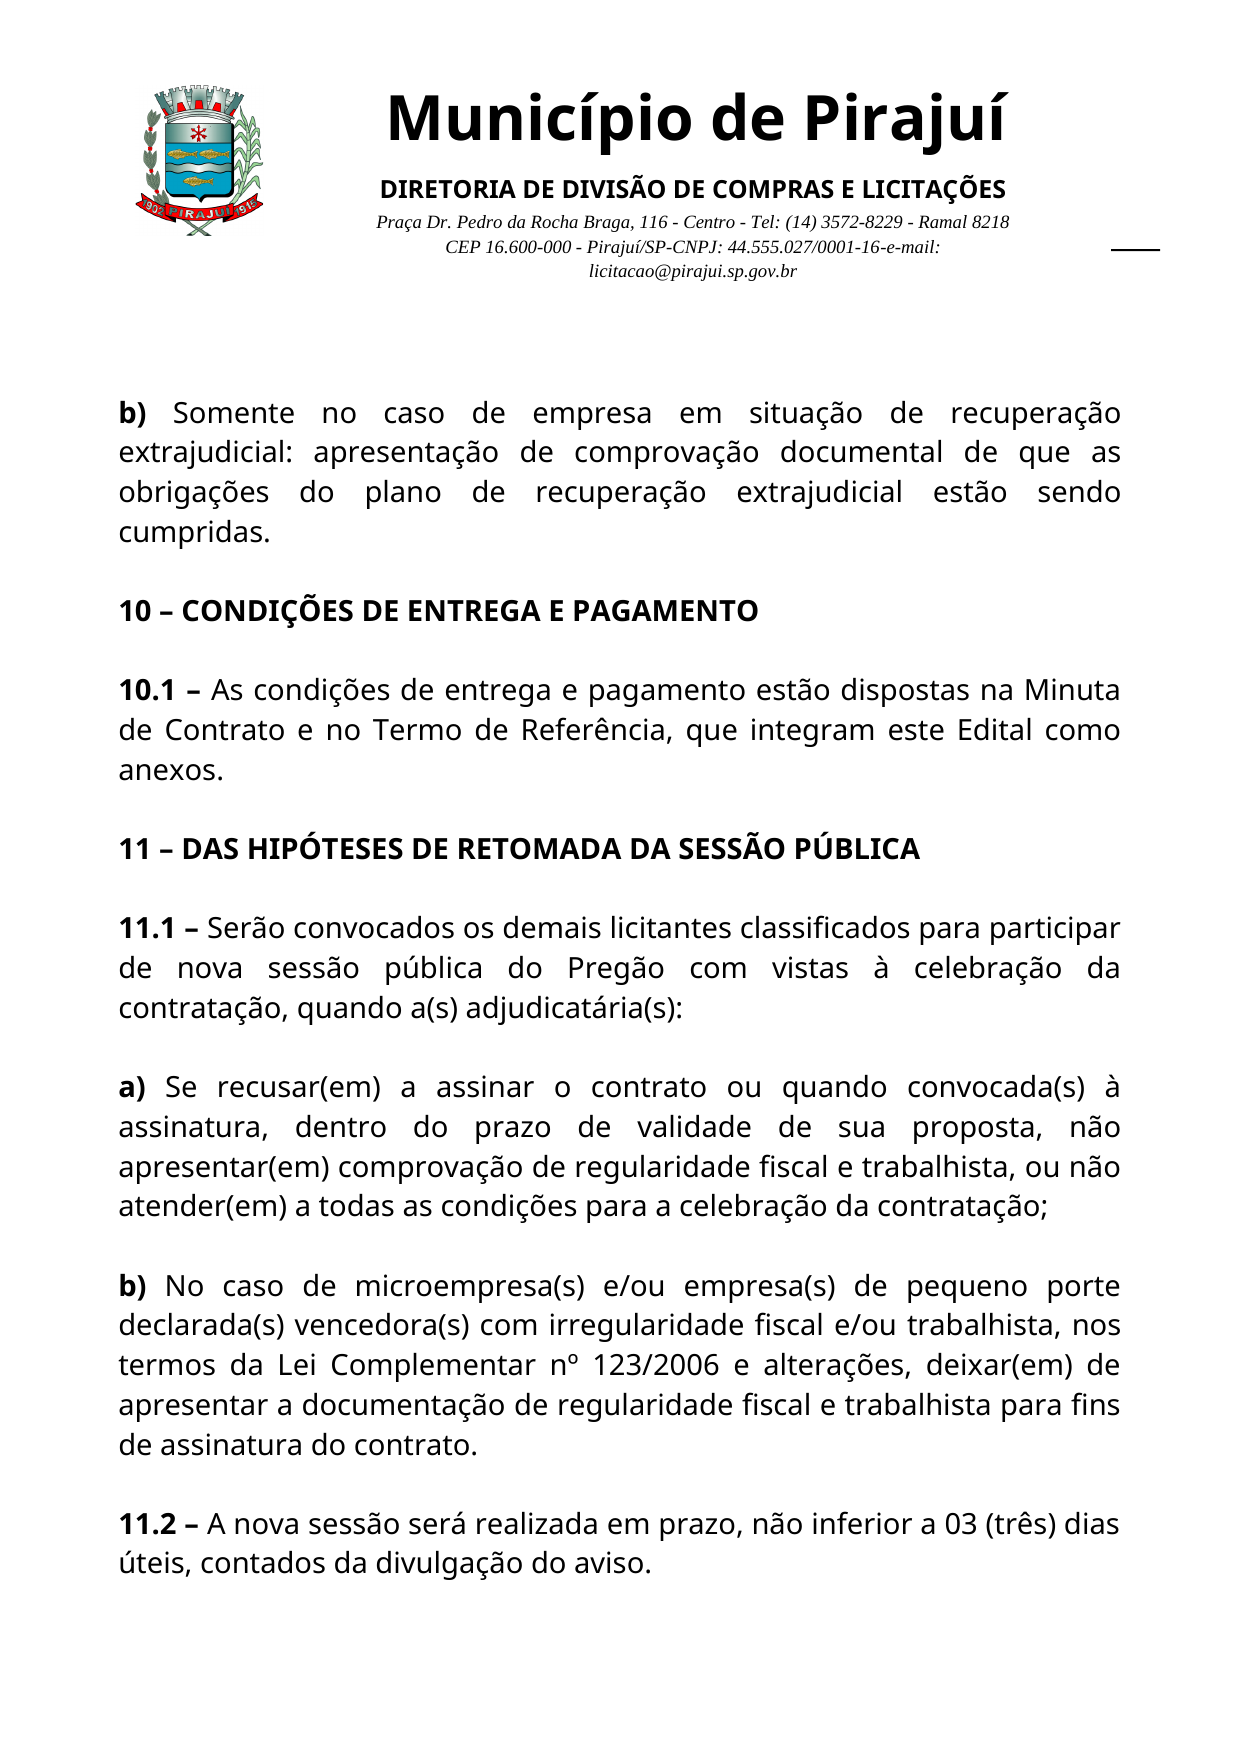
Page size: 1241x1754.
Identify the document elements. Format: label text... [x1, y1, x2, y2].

text 10 – CONDIÇÕES DE ENTREGA E PAGAMENTO [118, 590, 1122, 630]
text a) Se recusar(em) a assinar o contrato ou quando convocada(s) à assinatura, dentro do prazo de validade de sua proposta, não apresentar(em) comprovação de regularidade fiscal e trabalhista, ou não atender(em) a todas as condições para a celebração da contratação; [118, 1067, 1122, 1225]
text b) Somente no caso de empresa em situação de recuperação extrajudicial: apresentação de comprovação documental de que as obrigações do plano de recuperação extrajudicial estão sendo cumpridas. [118, 392, 1122, 551]
picture [135, 85, 264, 236]
text 10.1 – As condições de entrega e pagamento estão dispostas na Minuta de Contrato e no Termo de Referência, que integram este Edital como anexos. [118, 670, 1122, 789]
text 11 – DAS HIPÓTESES DE RETOMADA DA SESSÃO PÚBLICA [118, 828, 1122, 868]
text b) No caso de microempresa(s) e/ou empresa(s) de pequeno porte declarada(s) vencedora(s) com irregularidade fiscal e/ou trabalhista, nos termos da Lei Complementar nº 123/2006 e alterações, deixar(em) de apresentar a documentação de regularidade fiscal e trabalhista para fins de assinatura do contrato. [118, 1265, 1122, 1463]
text 11.1 – Serão convocados os demais licitantes classificados para participar de nova sessão pública do Pregão com vistas à celebração da contratação, quando a(s) adjudicatária(s): [118, 908, 1122, 1027]
text 11.2 – A nova sessão será realizada em prazo, não inferior a 03 (três) dias úteis, contados da divulgação do aviso. [118, 1503, 1122, 1582]
